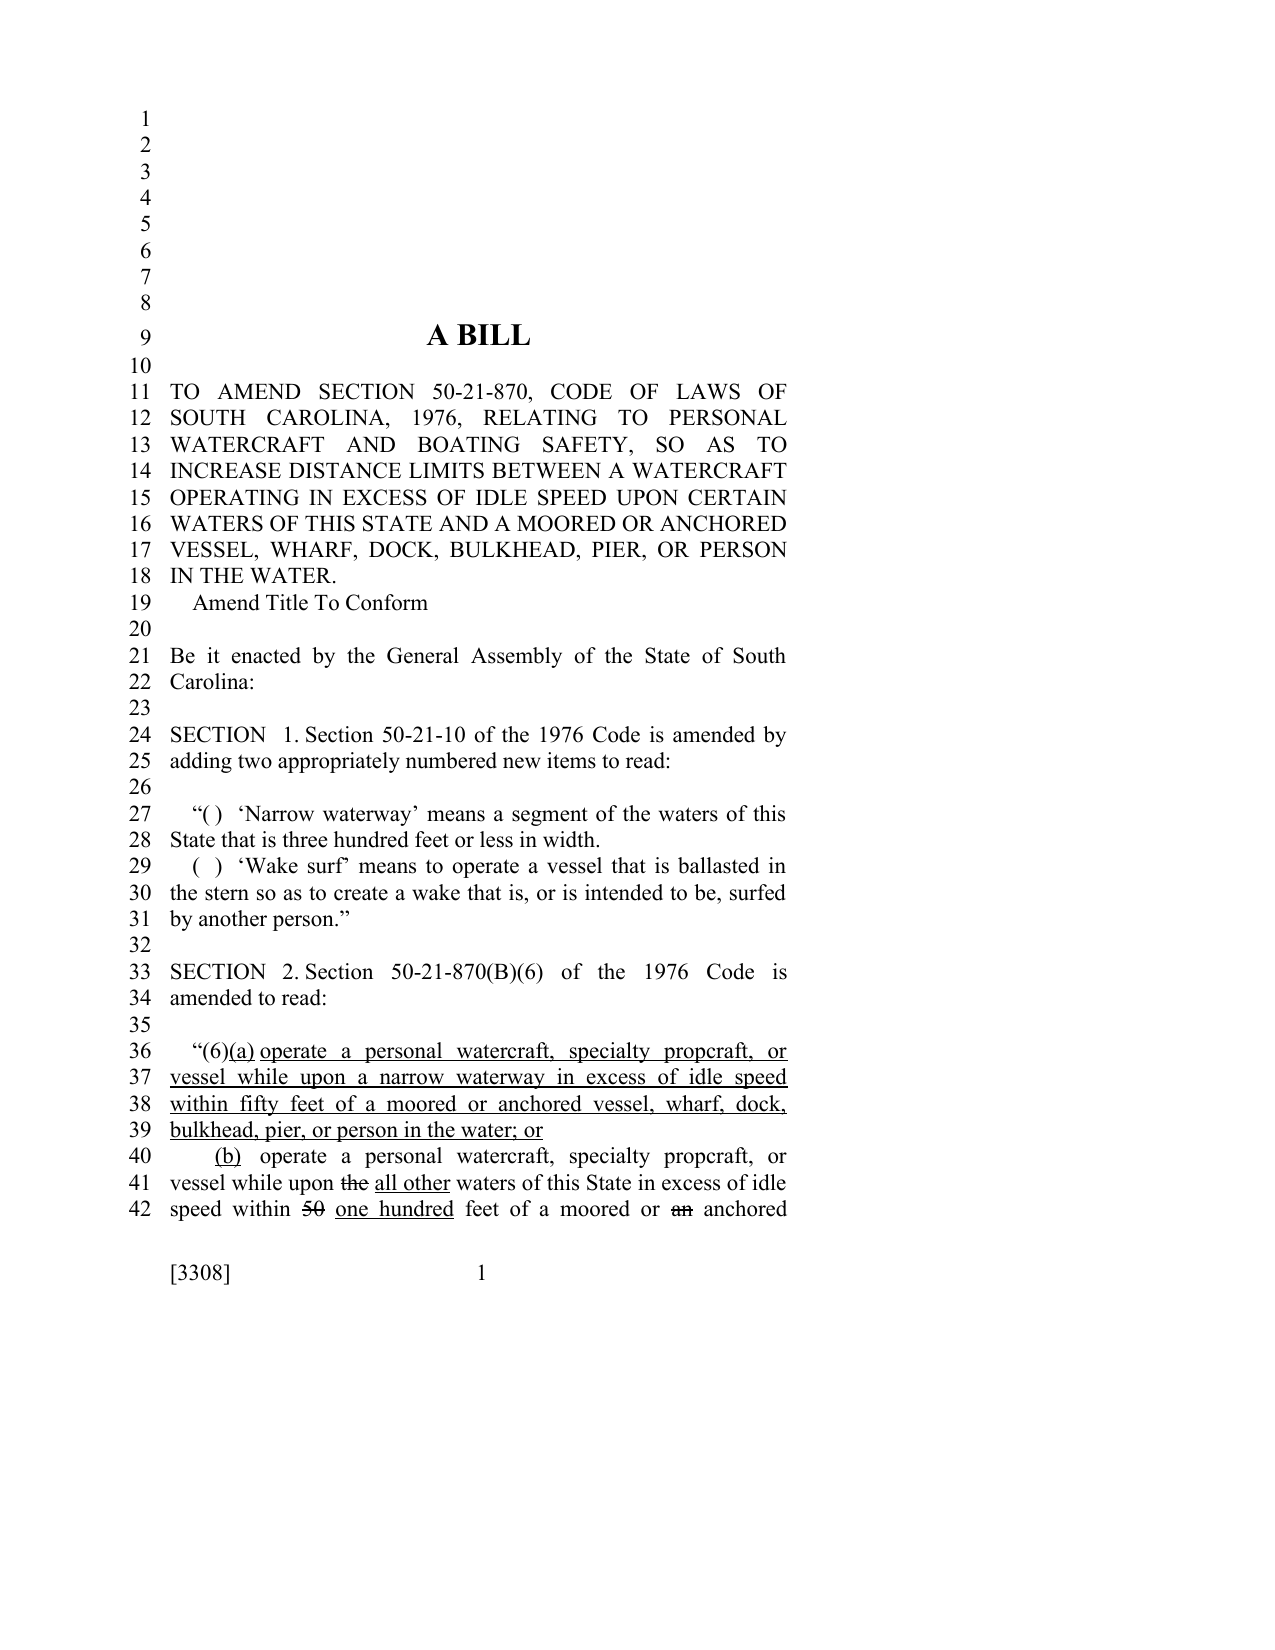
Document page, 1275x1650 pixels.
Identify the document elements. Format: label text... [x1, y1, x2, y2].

text Amend Title To Conform [169, 589, 787, 615]
text “(6)(a) operate a personal watercraft, specialty propcraft, or vessel while upon a narrow waterway in excess of idle speed within fifty feet of a moored or anchored vessel, wharf, dock, bulkhead, pier, or person in the water; or [169, 1087, 787, 1113]
text “(6)(a) operate a personal watercraft, specialty propcraft, or vessel while upon a narrow waterway in excess of idle speed within fifty feet of a moored or anchored vessel, wharf, dock, bulkhead, pier, or person in the water; or [169, 1037, 787, 1086]
text “( ) ‘Narrow waterway’ means a segment of the waters of this State that is three hundred feet or less in width. [169, 800, 787, 852]
text TO AMEND SECTION 50-21-870, CODE OF LAWS OF SOUTH CAROLINA, 1976, RELATING TO PERSONAL WATERCRAFT AND BOATING SAFETY, SO AS TO INCREASE DISTANCE LIMITS BETWEEN A WATERCRAFT OPERATING IN EXCESS OF IDLE SPEED UPON CERTAIN WATERS OF THIS STATE AND A MOORED OR ANCHORED VESSEL, WHARF, DOCK, BULKHEAD, PIER, OR PERSON IN THE WATER. [169, 378, 787, 589]
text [169, 1142, 787, 1221]
text “(6)(a) operate a personal watercraft, specialty propcraft, or vessel while upon a narrow waterway in excess of idle speed within fifty feet of a moored or anchored vessel, wharf, dock, bulkhead, pier, or person in the water; or [169, 1114, 787, 1142]
text A BILL [169, 316, 787, 352]
text Be it enacted by the General Assembly of the State of South Carolina: [169, 642, 787, 694]
text SECTION 1. Section 50-21-10 of the 1976 Code is amended by adding two appropriately numbered new items to read: [169, 721, 787, 773]
text SECTION 2. Section 50-21-870(B)(6) of the 1976 Code is amended to read: [169, 958, 787, 1011]
text ( ) ‘Wake surf’ means to operate a vessel that is ballasted in the stern so as to create a wake that is, or is intended to be, surfed by another person.” [169, 852, 787, 932]
